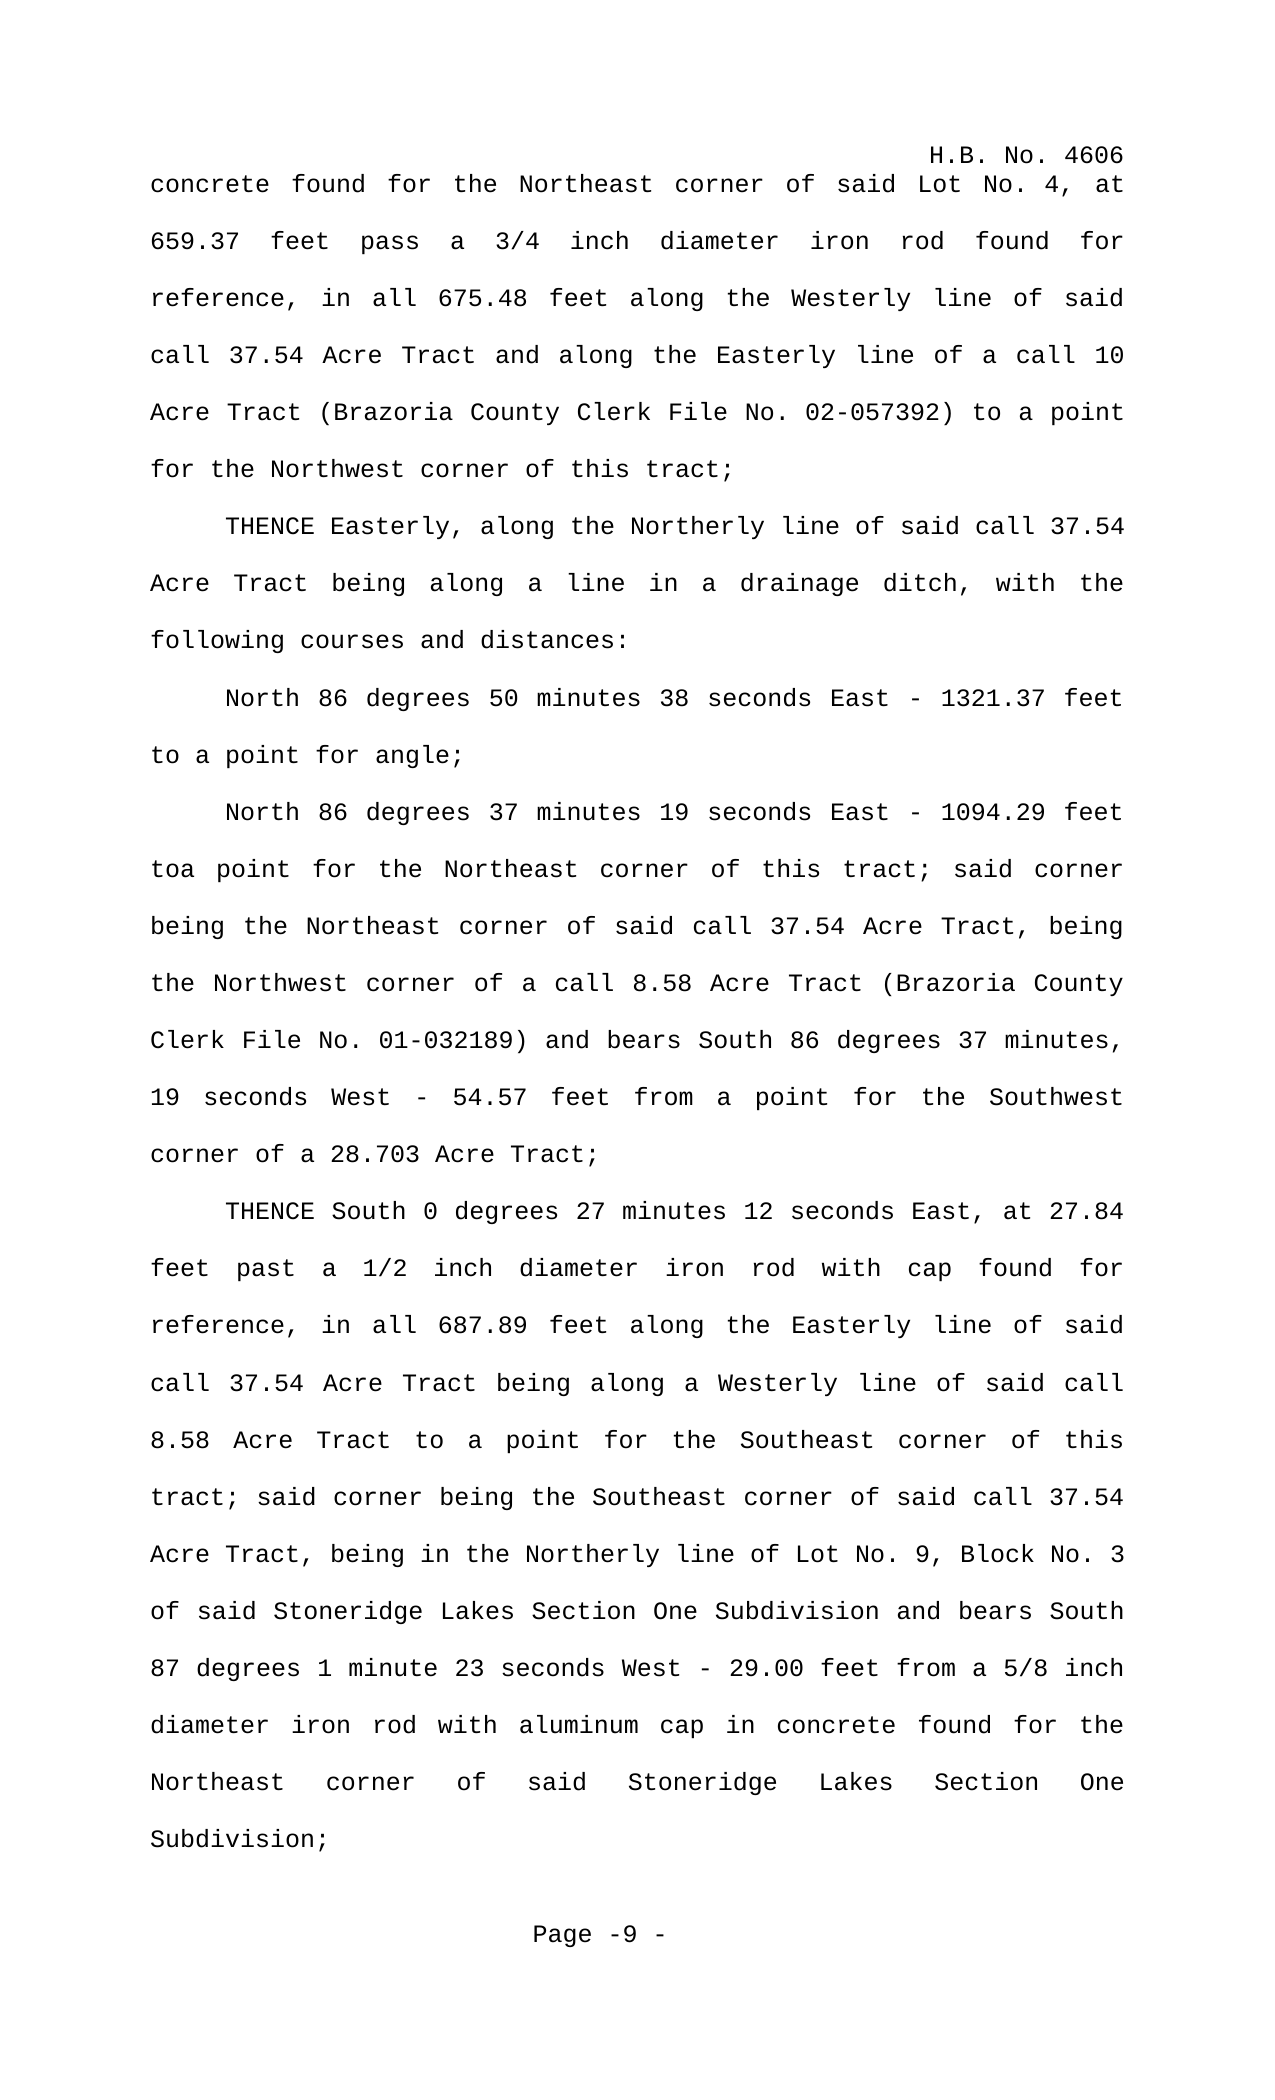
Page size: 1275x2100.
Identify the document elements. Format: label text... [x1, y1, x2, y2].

text THENCE Easterly, along the Northerly line of said call 37.54 Acre Tract being along a line in a drainage ditch, with the following courses and distances: [150, 514, 1125, 656]
text North 86 degrees 37 minutes 19 seconds East - 1094.29 feet toa point for the Northeast corner of this tract; said corner being the Northeast corner of said call 37.54 Acre Tract, being the Northwest corner of a call 8.58 Acre Tract (Brazoria County Clerk File No. 01-032189) and bears South 86 degrees 37 minutes, 19 seconds West - 54.57 feet from a point for the Southwest corner of a 28.703 Acre Tract; [150, 799, 1125, 1170]
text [150, 171, 1125, 485]
text North 86 degrees 50 minutes 38 seconds East - 1321.37 feet to a point for angle; [150, 685, 1125, 771]
text THENCE South 0 degrees 27 minutes 12 seconds East, at 27.84 feet past a 1/2 inch diameter iron rod with cap found for reference, in all 687.89 feet along the Easterly line of said call 37.54 Acre Tract being along a Westerly line of said call 8.58 Acre Tract to a point for the Southeast corner of this tract; said corner being the Southeast corner of said call 37.54 Acre Tract, being in the Northerly line of Lot No. 9, Block No. 3 of said Stoneridge Lakes Section One Subdivision and bears South 87 degrees 1 minute 23 seconds West - 29.00 feet from a 5/8 inch diameter iron rod with aluminum cap in concrete found for the Northeast corner of said Stoneridge Lakes Section One Subdivision; [150, 1199, 1125, 1855]
